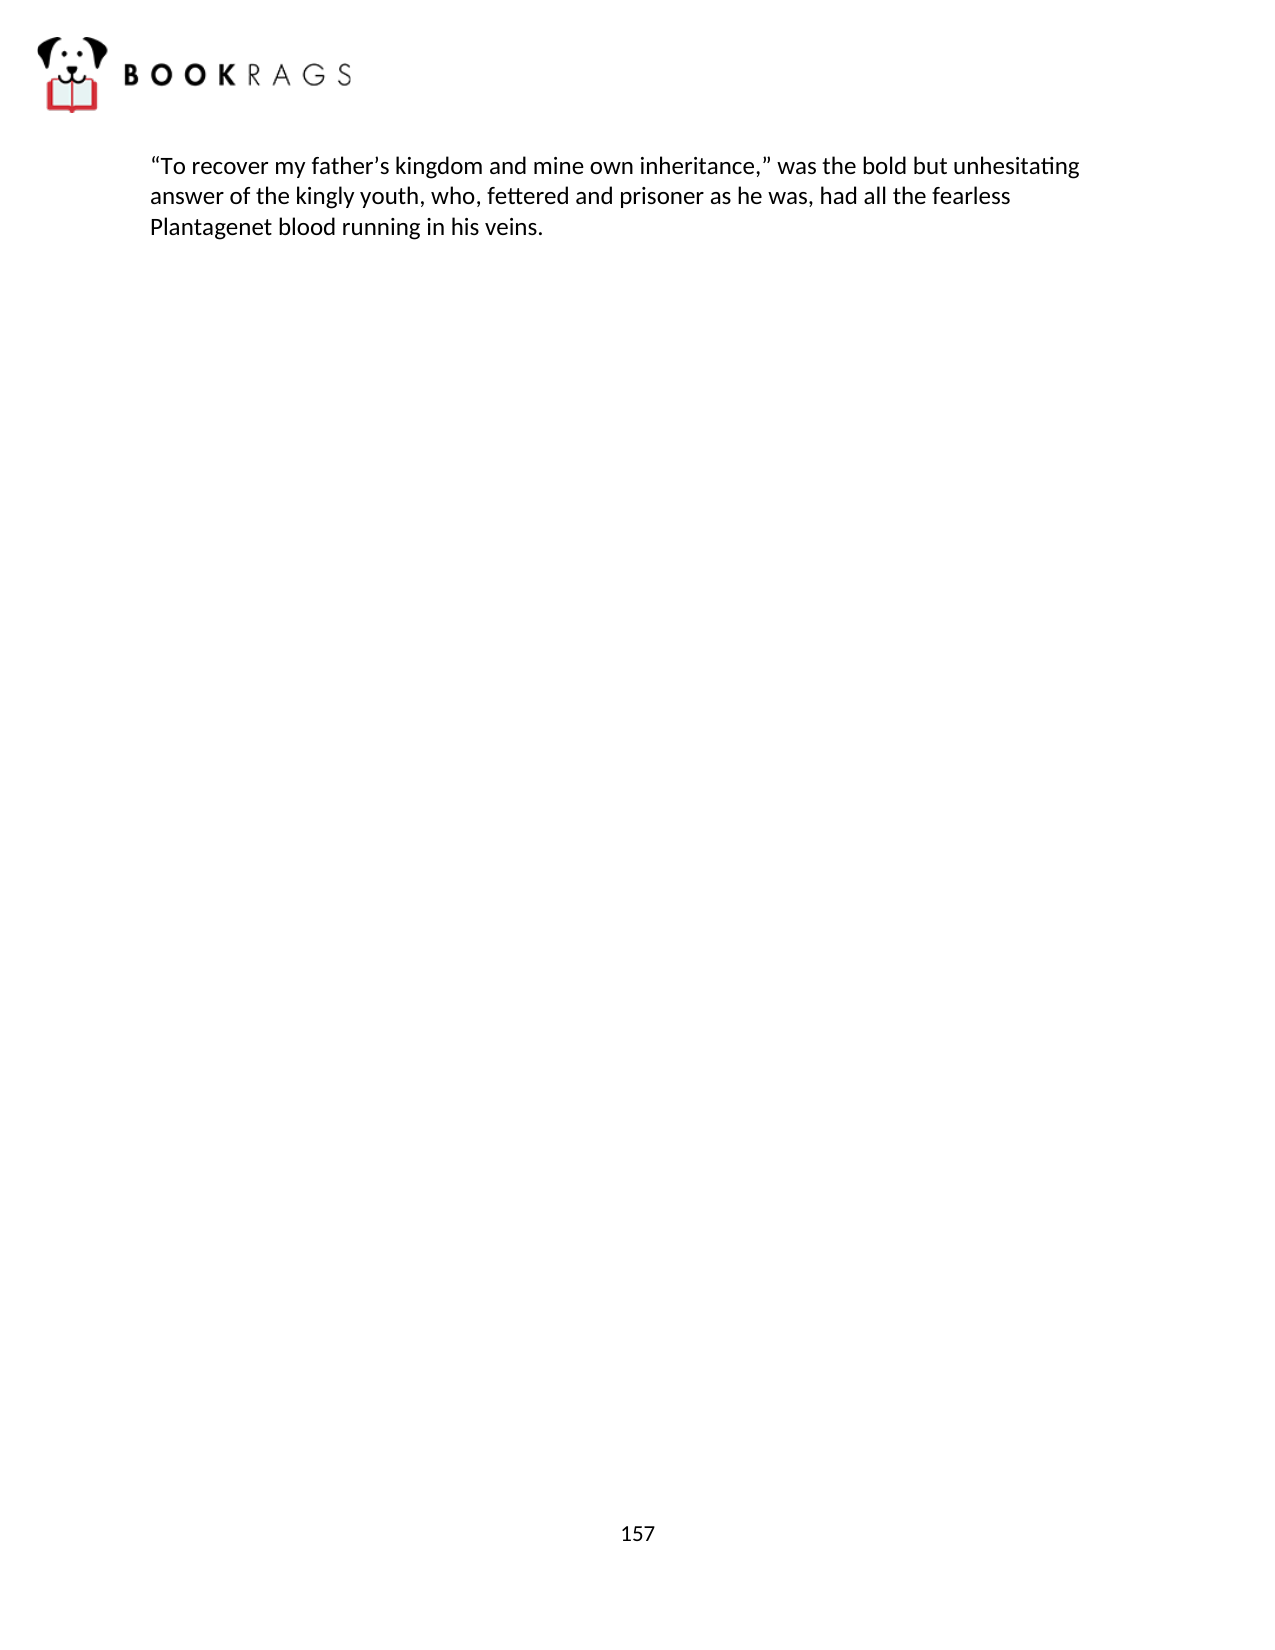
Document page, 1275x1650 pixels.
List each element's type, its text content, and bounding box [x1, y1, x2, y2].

picture [37, 37, 351, 113]
text “To recover my father’s kingdom and mine own inheritance,” was the bold but unhesitating answer of the kingly youth, who, fettered and prisoner as he was, had all the fearless Plantagenet blood running in his veins. [150, 150, 1125, 242]
